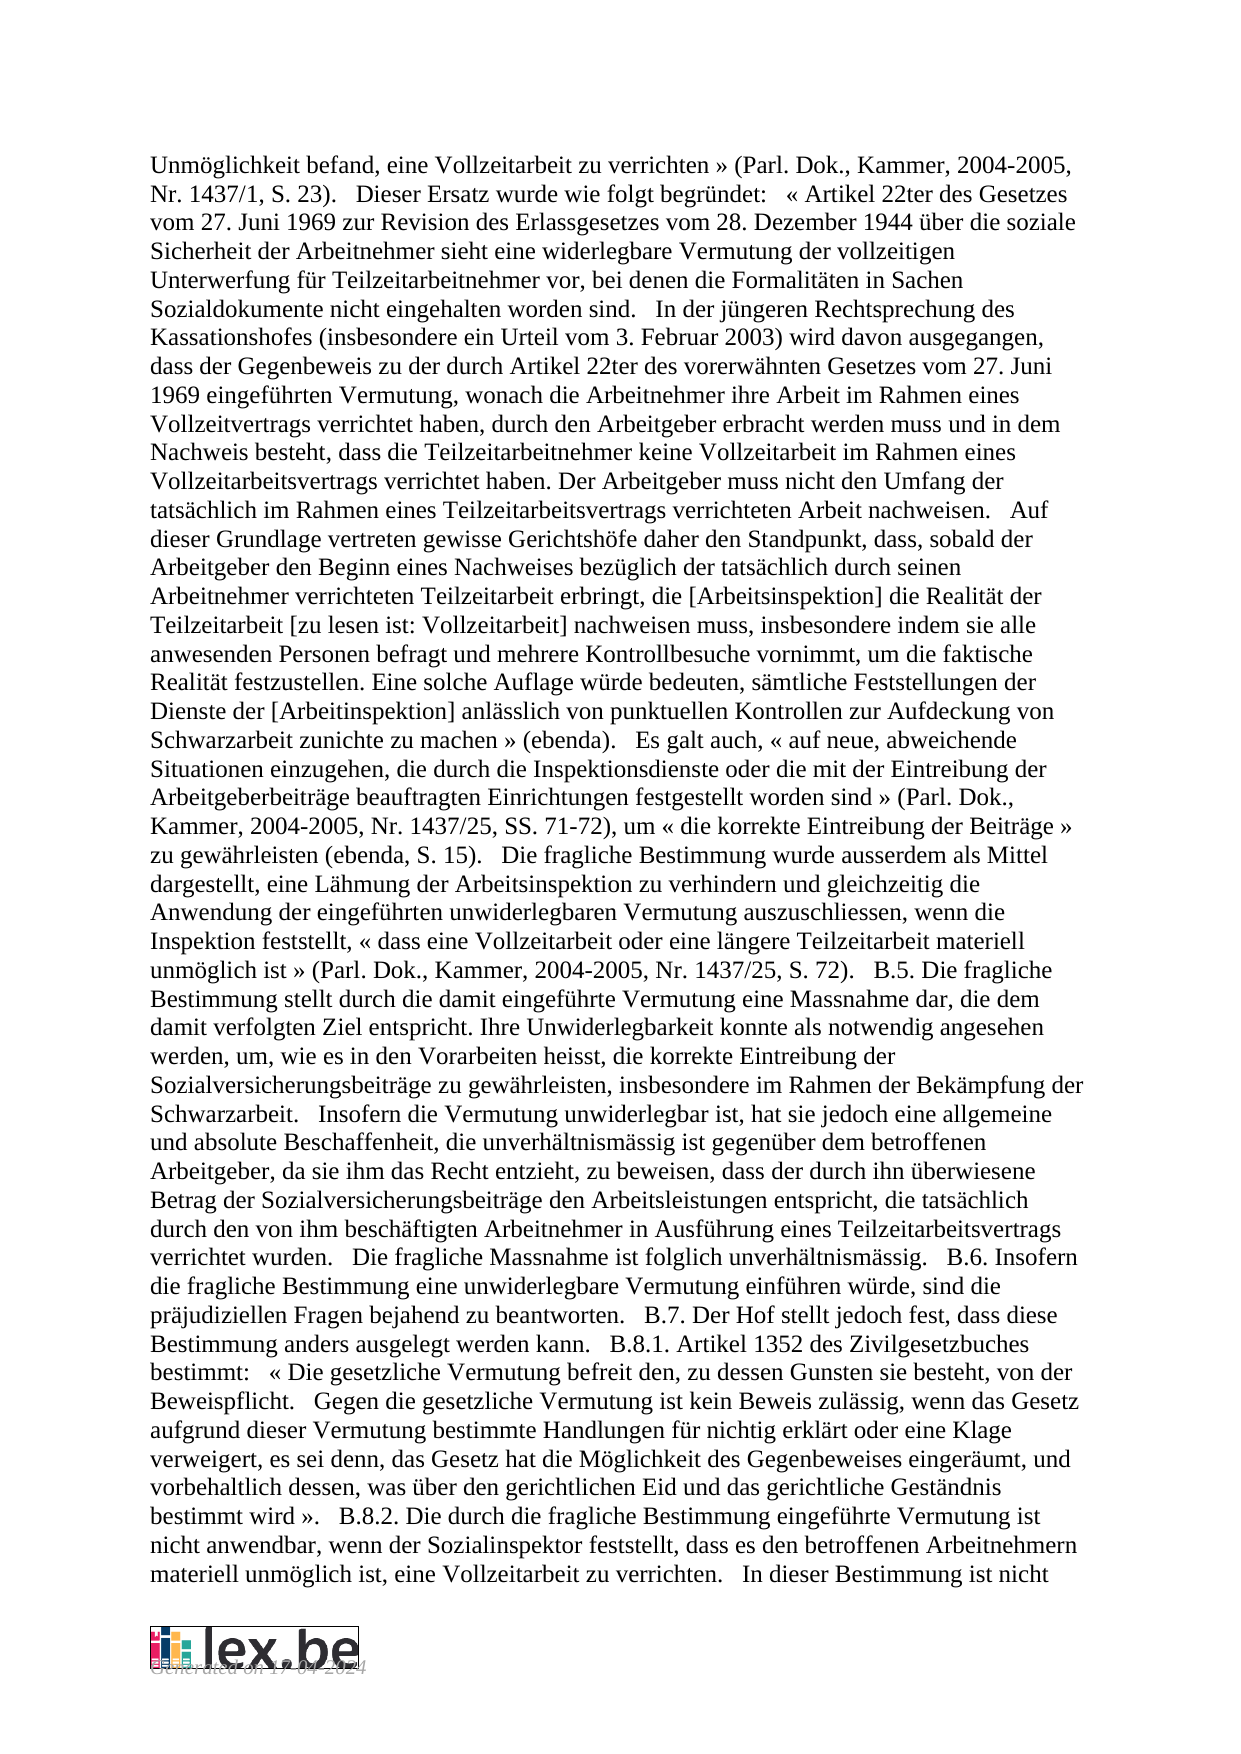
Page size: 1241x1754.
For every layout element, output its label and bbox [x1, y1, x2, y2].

picture [151, 1627, 358, 1668]
text [150, 150, 1090, 1587]
